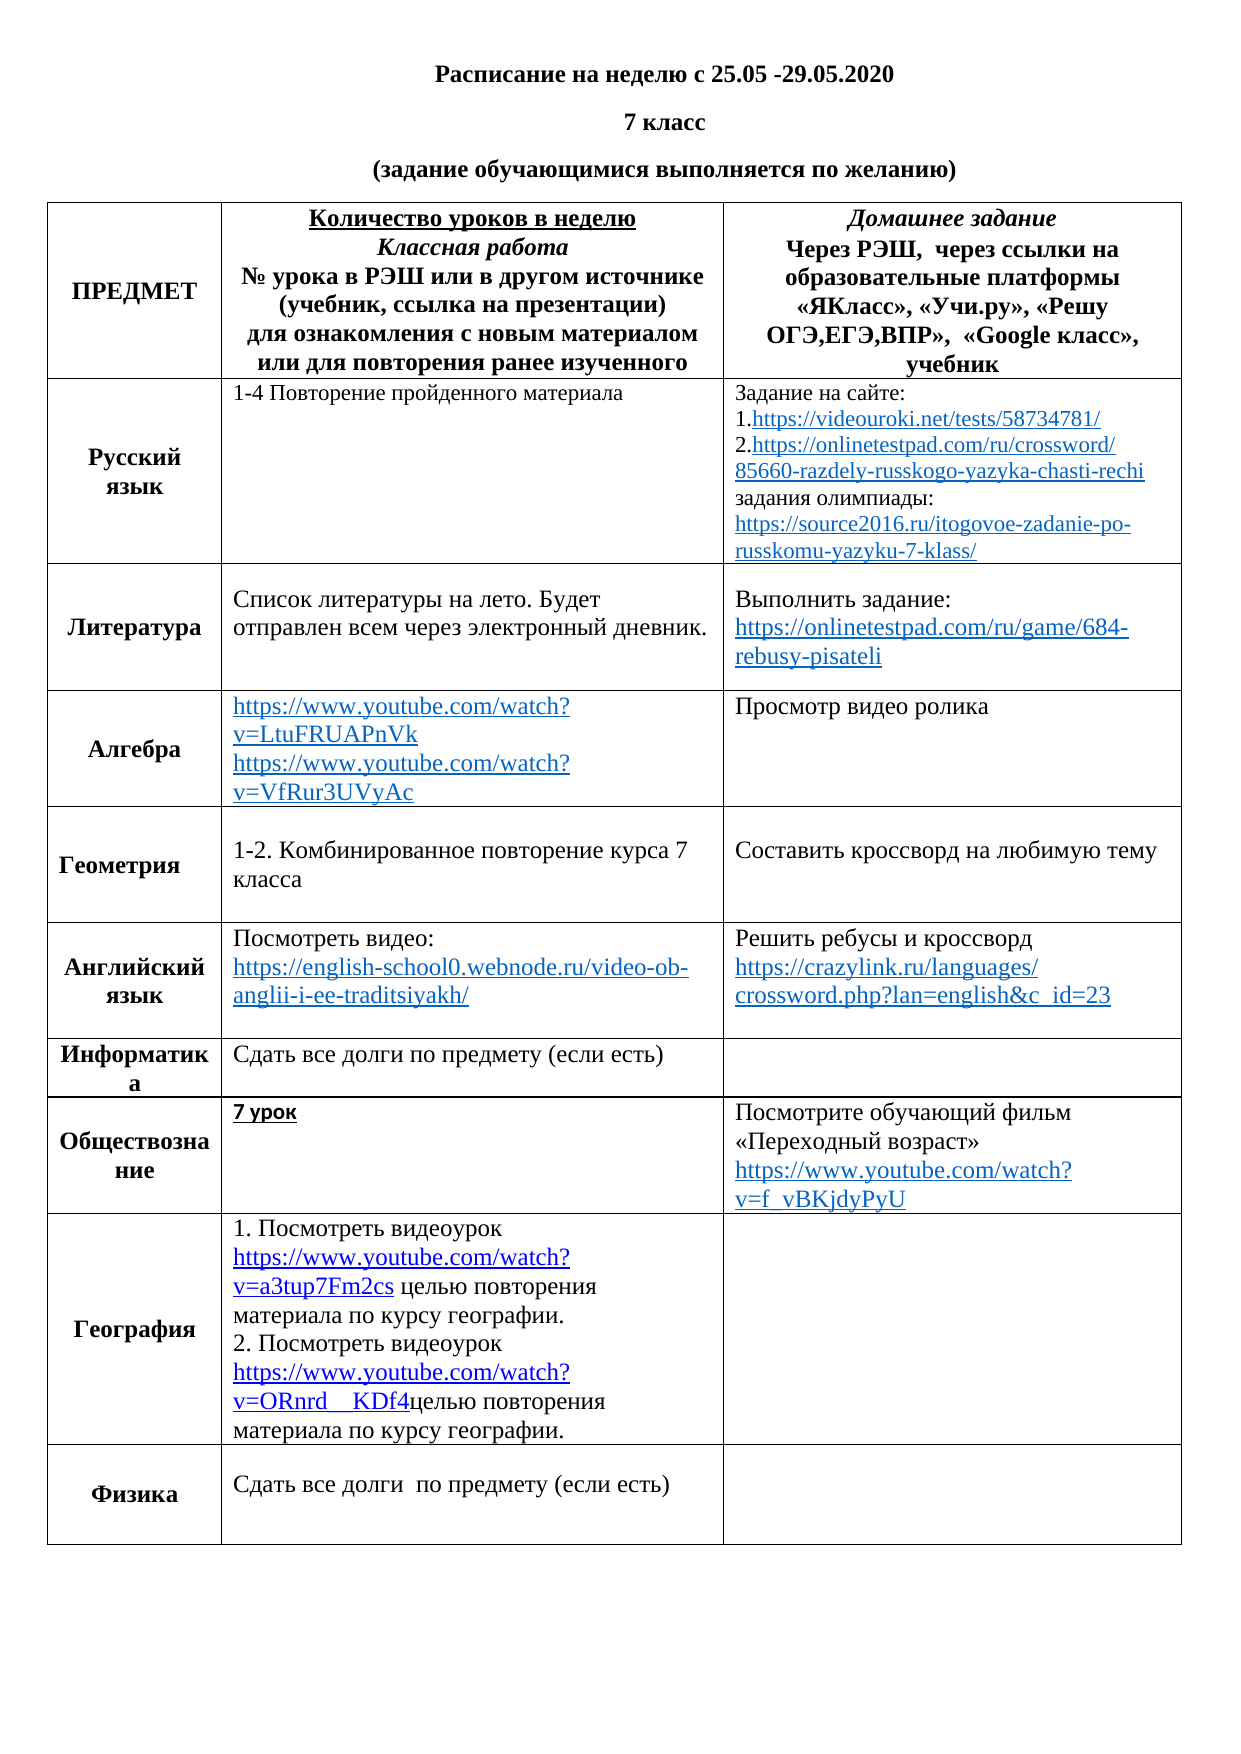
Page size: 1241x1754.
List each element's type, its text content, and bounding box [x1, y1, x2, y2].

table_cell Сдать все долги по предмету (если есть) [222, 1445, 723, 1543]
table_cell Английский язык [48, 923, 221, 1038]
table_cell Литература [48, 564, 221, 690]
table_cell [724, 1445, 1181, 1543]
table_cell Физика [48, 1445, 221, 1543]
table_cell Решить ребусы и кроссворд https://crazylink.ru/languages/crossword.php?lan=english&c_id=23 [724, 923, 1181, 1038]
table_cell Список литературы на лето. Будет отправлен всем через электронный дневник. [222, 564, 723, 690]
table_cell 7 урок [222, 1098, 723, 1212]
text Расписание на неделю с 25.05 -29.05.2020 [177, 59, 1152, 88]
table_cell Информатика [48, 1039, 221, 1096]
table_header ПРЕДМЕТ [48, 203, 221, 377]
table_cell Алгебра [48, 691, 221, 806]
table_cell 1. Посмотреть видеоурок https://www.youtube.com/watch?v=a3tup7Fm2cs целью повторения материала по курсу географии. 2. Посмотреть видеоурок https://www.youtube.com/watch?v=ORnrd__KDf4целью повторения материала по курсу географии. [222, 1214, 723, 1443]
table_cell Русский язык [48, 379, 221, 563]
table_header Домашнее задание Через РЭШ, через ссылки на образовательные платформы «ЯКласс», «Учи.ру», «Решу ОГЭ,ЕГЭ,ВПР», «Google класс», учебник [724, 203, 1181, 377]
table_cell Составить кроссворд на любимую тему [724, 807, 1181, 922]
table_cell Сдать все долги по предмету (если есть) [222, 1039, 723, 1096]
table_cell 1-2. Комбинированное повторение курса 7 класса [222, 807, 723, 922]
table_cell 1-4 Повторение пройденного материала [222, 379, 723, 563]
table_cell География [48, 1214, 221, 1443]
table_cell Выполнить задание: https://onlinetestpad.com/ru/game/684-rebusy-pisateli [724, 564, 1181, 690]
text 7 класс [177, 107, 1152, 136]
table_cell Геометрия [48, 807, 221, 922]
table_cell Посмотрите обучающий фильм «Переходный возраст» https://www.youtube.com/watch?v=f_vBKjdyPyU [724, 1098, 1181, 1212]
table_cell Посмотреть видео: https://english-school0.webnode.ru/video-ob-anglii-i-ee-traditsiyakh/ [222, 923, 723, 1038]
table_header Количество уроков в неделю Классная работа № урока в РЭШ или в другом источнике (учебник, ссылка на презентации) для ознакомления с новым материалом или для повторения ранее изученного [222, 203, 723, 377]
table_cell [724, 1214, 1181, 1443]
table_cell https://www.youtube.com/watch?v=LtuFRUAPnVk https://www.youtube.com/watch?v=VfRur3UVyAc [222, 691, 723, 806]
table_cell Обществознание [48, 1098, 221, 1212]
table_cell [724, 1039, 1181, 1096]
text (задание обучающимися выполняется по желанию) [177, 154, 1152, 183]
table_cell Задание на сайте: 1.https://videouroki.net/tests/58734781/ 2.https://onlinetestpad.com/ru/crossword/85660-razdely-russkogo-yazyka-chasti-rechi задания олимпиады: https://source2016.ru/itogovoe-zadanie-po-russkomu-yazyku-7-klass/ [724, 379, 1181, 563]
table_cell Просмотр видео ролика [724, 691, 1181, 806]
